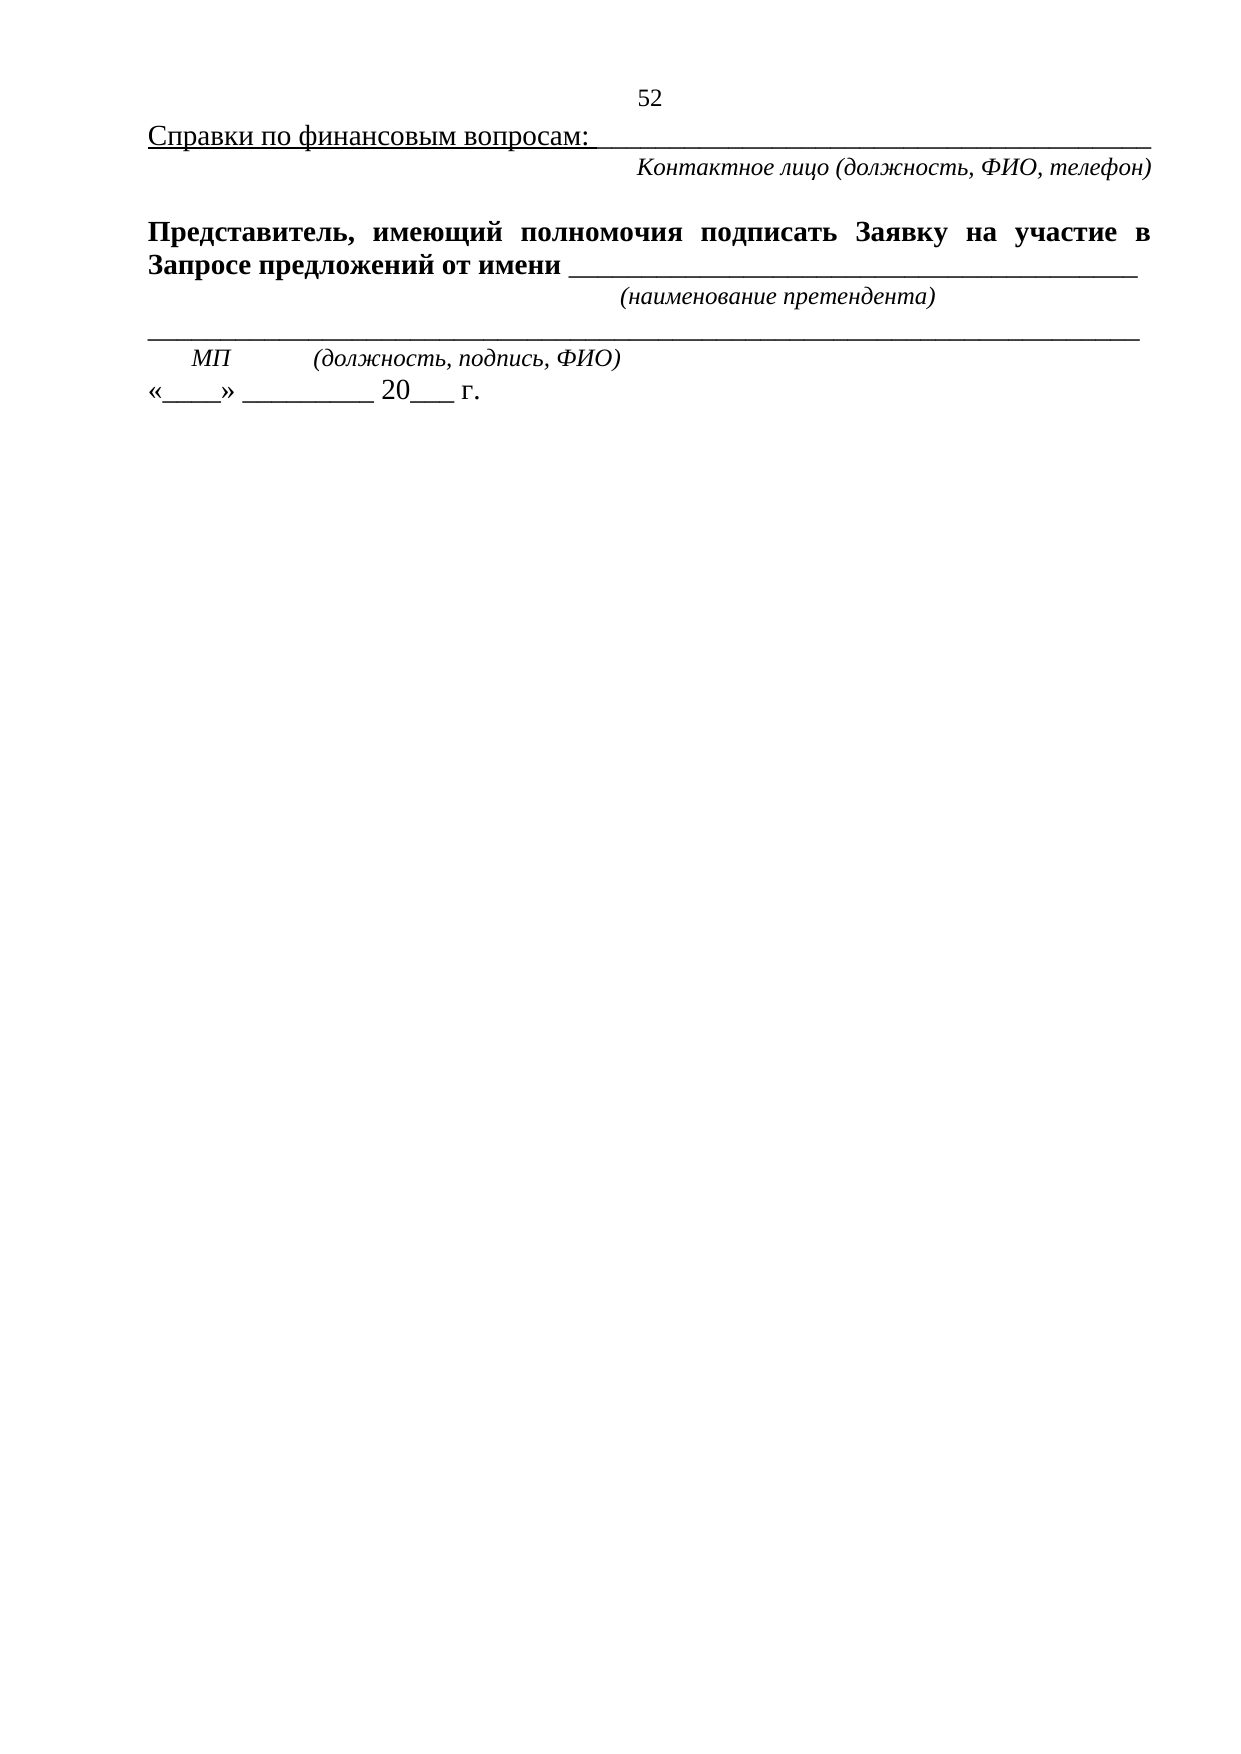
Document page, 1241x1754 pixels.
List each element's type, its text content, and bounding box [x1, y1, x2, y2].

text Представитель, имеющий полномочия подписать Заявку на участие в Запросе предложений от имени _______________________________________ [148, 214, 1152, 281]
text МП (должность, подпись, ФИО) [148, 343, 1152, 372]
text «____» _________ 20___ г. [148, 372, 1152, 406]
text Справки по финансовым вопросам: ______________________________________ [148, 118, 1152, 152]
text (наименование претендента) [148, 281, 1152, 310]
text ____________________________________________________________________ [148, 310, 1152, 343]
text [148, 152, 1152, 180]
